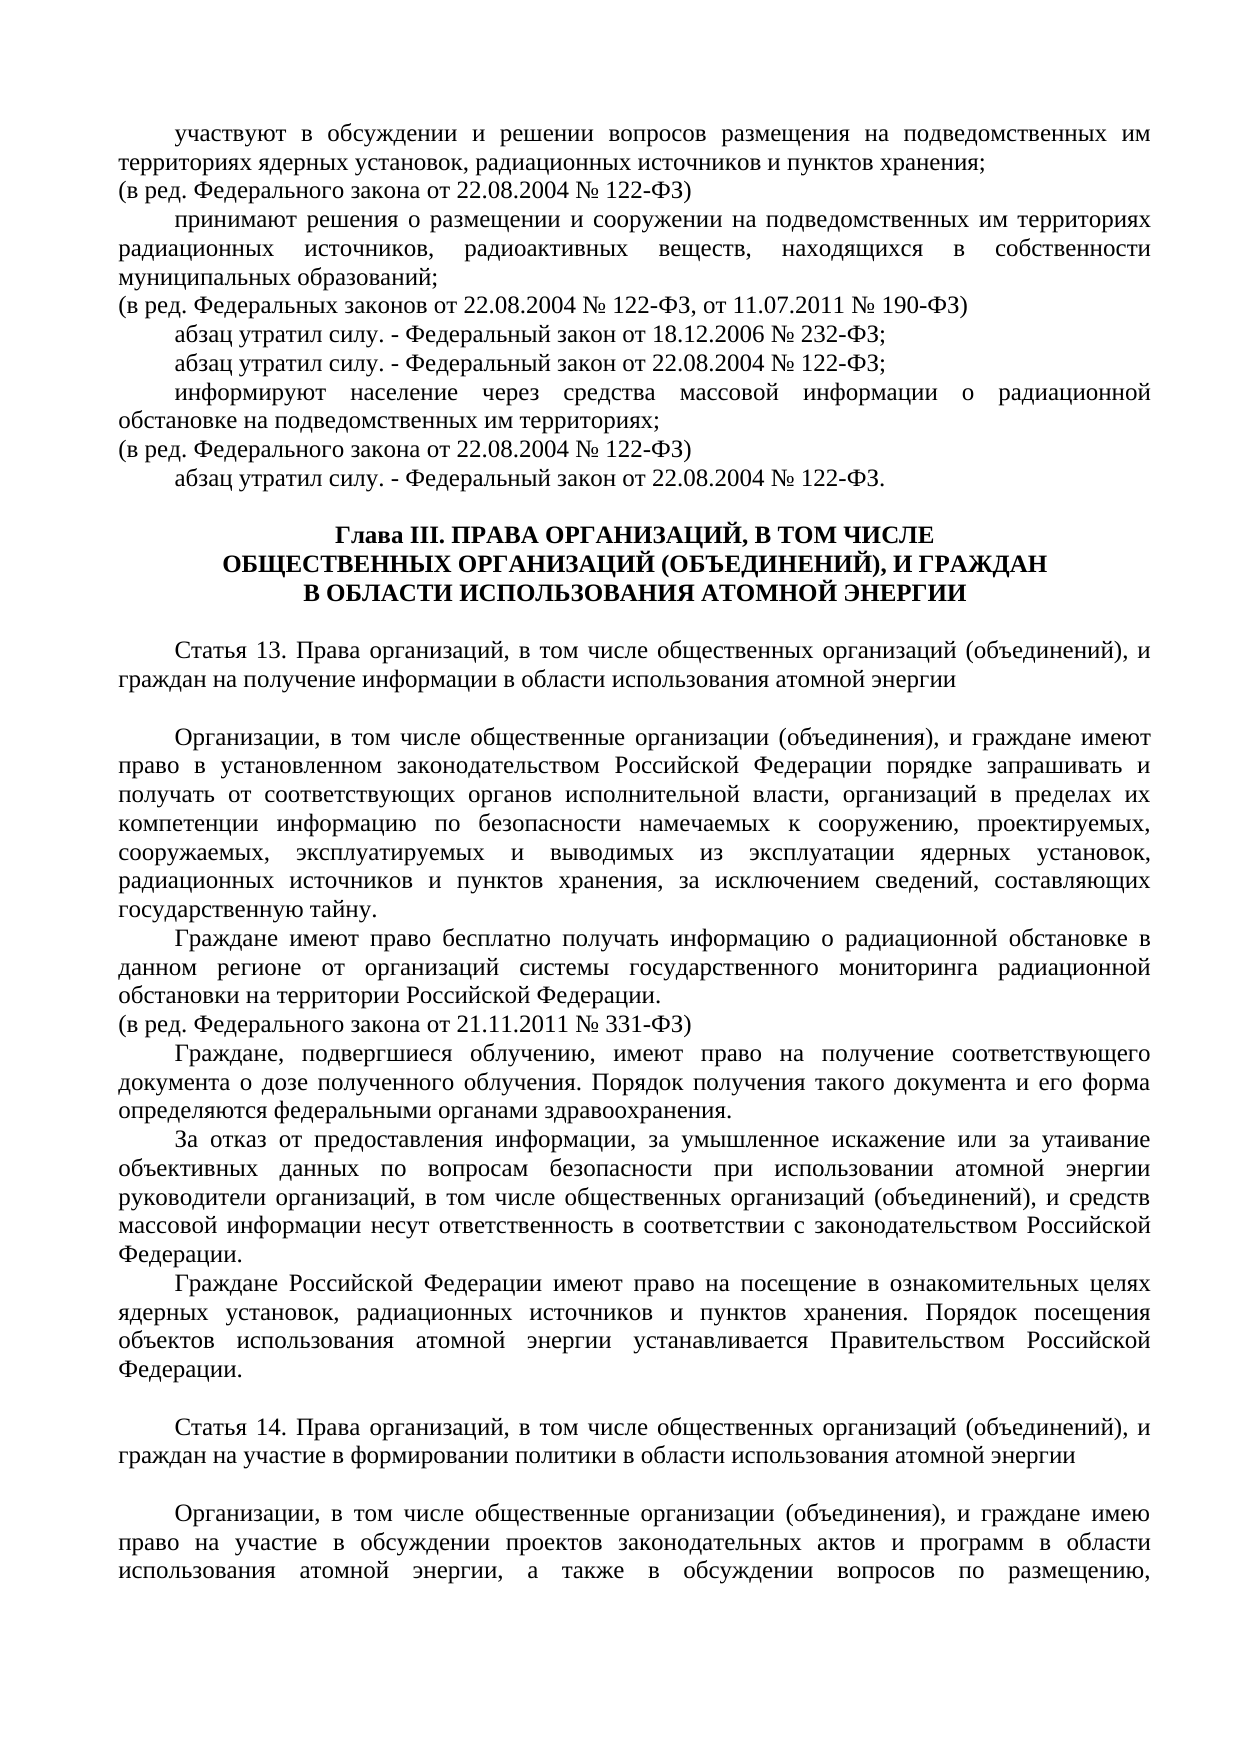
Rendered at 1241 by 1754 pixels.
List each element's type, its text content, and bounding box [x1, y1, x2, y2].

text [118, 1498, 1152, 1584]
text Глава III. ПРАВА ОРГАНИЗАЦИЙ, В ТОМ ЧИСЛЕ [118, 521, 1152, 549]
text абзац утратил силу. - Федеральный закон от 22.08.2004 № 122-ФЗ; [118, 348, 1152, 377]
text В ОБЛАСТИ ИСПОЛЬЗОВАНИЯ АТОМНОЙ ЭНЕРГИИ [118, 578, 1152, 607]
text (в ред. Федеральных законов от 22.08.2004 № 122-ФЗ, от 11.07.2011 № 190-ФЗ) [118, 291, 1152, 319]
text За отказ от предоставления информации, за умышленное искажение или за утаивание объективных данных по вопросам безопасности при использовании атомной энергии руководители организаций, в том числе общественных организаций (объединений), и средств массовой информации несут ответственность в соответствии с законодательством Российской Федерации. [118, 1124, 1152, 1268]
text участвуют в обсуждении и решении вопросов размещения на подведомственных им территориях ядерных установок, радиационных источников и пунктов хранения; [118, 118, 1152, 176]
text (в ред. Федерального закона от 22.08.2004 № 122-ФЗ) [118, 434, 1152, 463]
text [118, 176, 1152, 204]
text Статья 13. Права организаций, в том числе общественных организаций (объединений), и граждан на получение информации в области использования атомной энергии [118, 636, 1152, 693]
text Статья 14. Права организаций, в том числе общественных организаций (объединений), и граждан на участие в формировании политики в области использования атомной энергии [118, 1412, 1152, 1469]
text абзац утратил силу. - Федеральный закон от 22.08.2004 № 122-ФЗ. [118, 463, 1152, 492]
text информируют население через средства массовой информации о радиационной обстановке на подведомственных им территориях; [118, 377, 1152, 434]
text Граждане, подвергшиеся облучению, имеют право на получение соответствующего документа о дозе полученного облучения. Порядок получения такого документа и его форма определяются федеральными органами здравоохранения. [118, 1038, 1152, 1124]
text абзац утратил силу. - Федеральный закон от 18.12.2006 № 232-ФЗ; [118, 319, 1152, 348]
text Граждане Российской Федерации имеют право на посещение в ознакомительных целях ядерных установок, радиационных источников и пунктов хранения. Порядок посещения объектов использования атомной энергии устанавливается Правительством Российской Федерации. [118, 1268, 1152, 1383]
text (в ред. Федерального закона от 21.11.2011 № 331-ФЗ) [118, 1009, 1152, 1038]
text принимают решения о размещении и сооружении на подведомственных им территориях радиационных источников, радиоактивных веществ, находящихся в собственности муниципальных образований; [118, 204, 1152, 291]
text ОБЩЕСТВЕННЫХ ОРГАНИЗАЦИЙ (ОБЪЕДИНЕНИЙ), И ГРАЖДАН [118, 549, 1152, 578]
text Граждане имеют право бесплатно получать информацию о радиационной обстановке в данном регионе от организаций системы государственного мониторинга радиационной обстановки на территории Российской Федерации. [118, 923, 1152, 1009]
text Организации, в том числе общественные организации (объединения), и граждане имеют право в установленном законодательством Российской Федерации порядке запрашивать и получать от соответствующих органов исполнительной власти, организаций в пределах их компетенции информацию по безопасности намечаемых к сооружению, проектируемых, сооружаемых, эксплуатируемых и выводимых из эксплуатации ядерных установок, радиационных источников и пунктов хранения, за исключением сведений, составляющих государственную тайну. [118, 722, 1152, 923]
